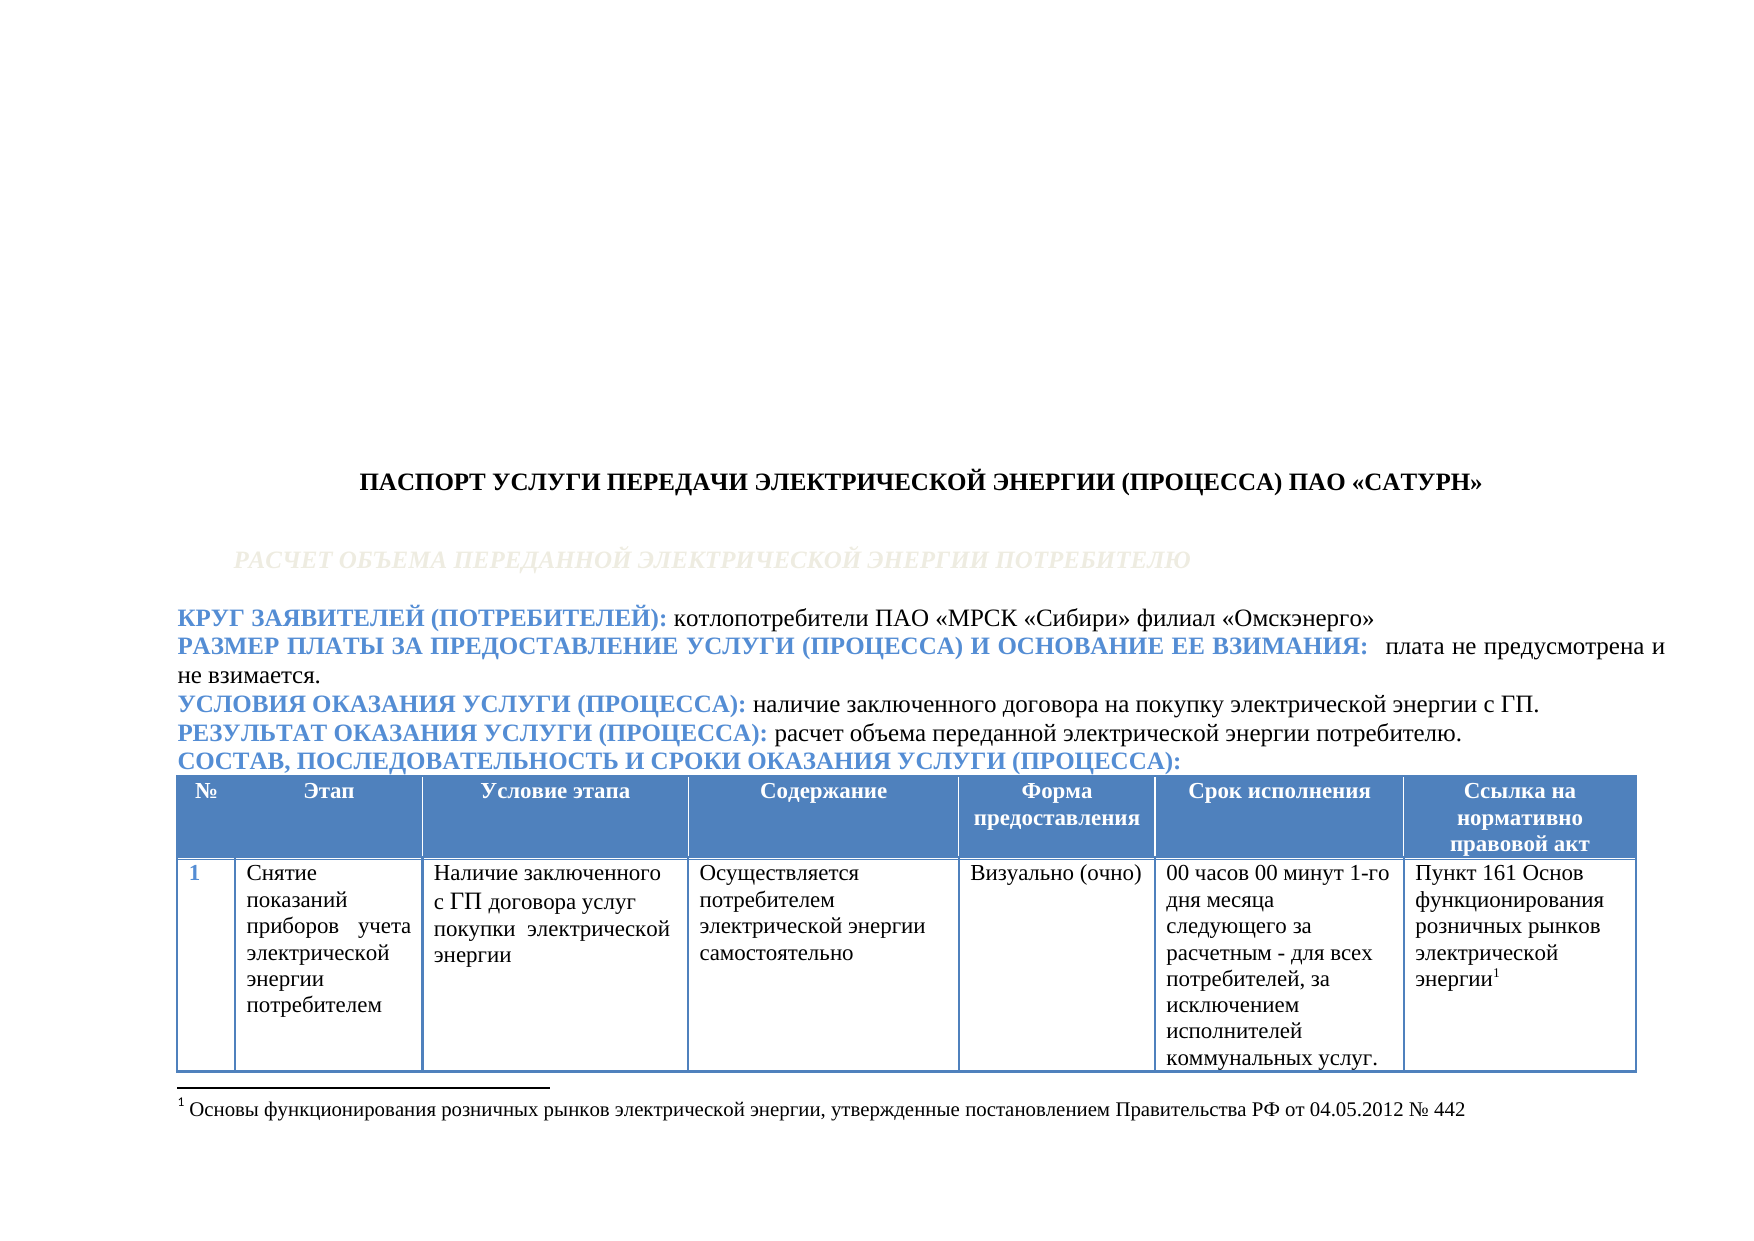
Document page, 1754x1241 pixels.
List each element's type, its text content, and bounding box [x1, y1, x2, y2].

table_header Условие этапа [423, 777, 688, 856]
table_header Этап [236, 777, 422, 856]
table_cell 1 [178, 860, 234, 1070]
text КРУГ ЗАЯВИТЕЛЕЙ (ПОТРЕБИТЕЛЕЙ): котлопотребители ПАО «МРСК «Сибири» филиал «Омскэнерго» [177, 603, 1665, 631]
text УСЛОВИЯ ОКАЗАНИЯ УСЛУГИ (ПРОЦЕССА): наличие заключенного договора на покупку электрической энергии с ГП. [177, 689, 1665, 718]
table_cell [689, 860, 958, 1070]
text РЕЗУЛЬТАТ ОКАЗАНИЯ УСЛУГИ (ПРОЦЕССА): расчет объема переданной электрической энергии потребителю. [177, 718, 1665, 746]
table_header № [178, 777, 234, 856]
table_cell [424, 860, 687, 1070]
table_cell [1405, 860, 1635, 1070]
table_header Срок исполнения [1156, 777, 1403, 856]
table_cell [1156, 860, 1403, 1070]
table_header Содержание [689, 777, 958, 856]
subtitle ПАСПОРТ УСЛУГИ ПЕРЕДАЧИ ЭЛЕКТРИЧЕСКОЙ ЭНЕРГИИ (ПРОЦЕССА) ПАО «САТУРН» [177, 467, 1665, 495]
table_header Ссылка на нормативно правовой акт [1404, 777, 1635, 856]
table_cell Визуально (очно) [960, 860, 1154, 1070]
text СОСТАВ, ПОСЛЕДОВАТЕЛЬНОСТЬ И СРОКИ ОКАЗАНИЯ УСЛУГИ (ПРОЦЕССА): [177, 746, 1665, 775]
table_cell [236, 860, 421, 1070]
text РАЗМЕР ПЛАТЫ ЗА ПРЕДОСТАВЛЕНИЕ УСЛУГИ (ПРОЦЕССА) И ОСНОВАНИЕ ЕЕ ВЗИМАНИЯ: плата не предусмотрена и не взимается. [177, 631, 1665, 689]
table_header Форма предоставления [959, 777, 1154, 856]
text РАСЧЕТ ОБЪЕМА ПЕРЕДАННОЙ ЭЛЕКТРИЧЕСКОЙ ЭНЕРГИИ ПОТРЕБИТЕЛЮ [177, 545, 1665, 574]
